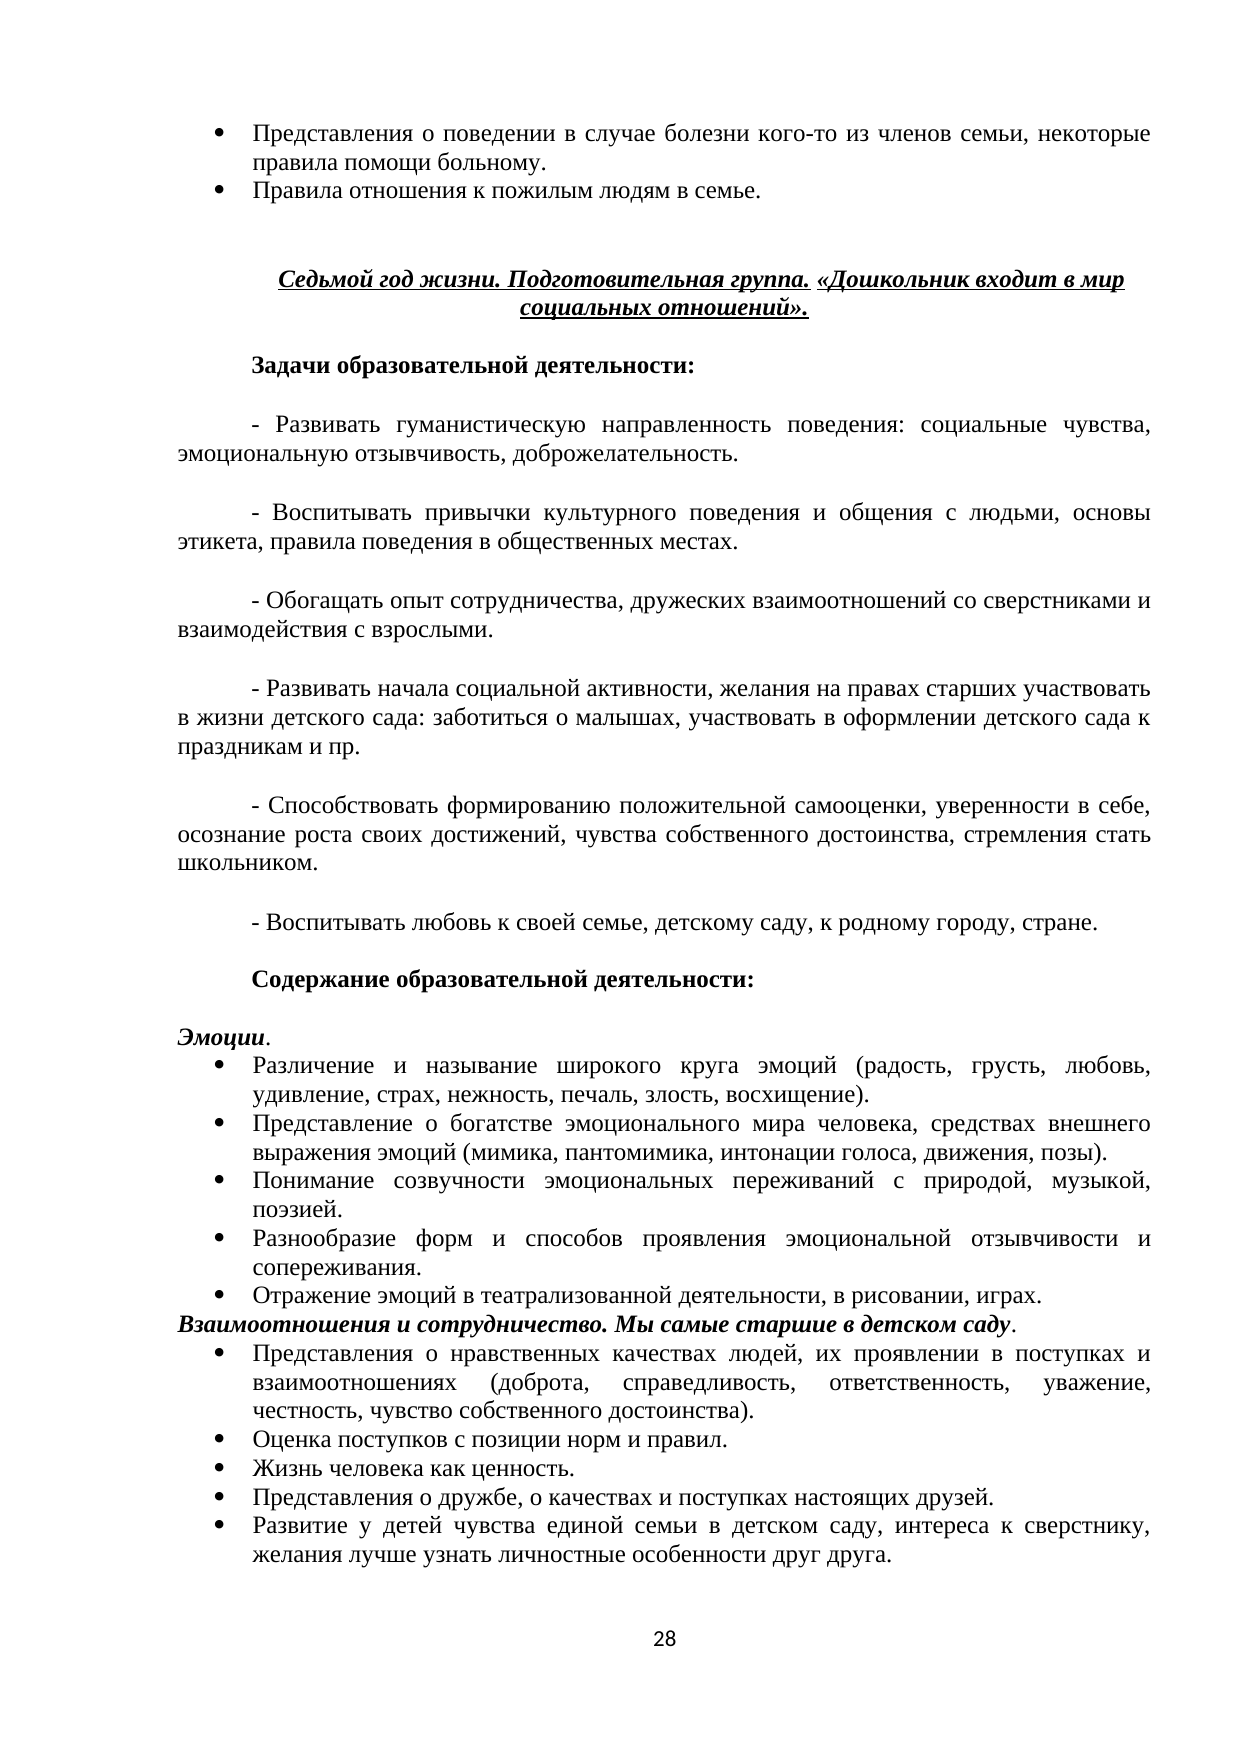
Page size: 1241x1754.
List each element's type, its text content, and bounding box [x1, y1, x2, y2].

text - Воспитывать привычки культурного поведения и общения с людьми, основы этикета, правила поведения в общественных местах. [177, 497, 1152, 555]
text - Воспитывать любовь к своей семье, детскому саду, к родному городу, стране. [177, 907, 1152, 936]
list Различение и называние широкого круга эмоций (радость, грусть, любовь, удивление, страх, нежность, печаль, злость, восхищение). [215, 1051, 1152, 1108]
text - Способствовать формированию положительной самооценки, уверенности в себе, осознание роста своих достижений, чувства собственного достоинства, стремления стать школьником. [177, 790, 1152, 876]
list Представление о богатстве эмоционального мира человека, средствах внешнего выражения эмоций (мимика, пантомимика, интонации голоса, движения, позы). [215, 1108, 1152, 1166]
list Жизнь человека как ценность. [215, 1453, 1152, 1482]
list Представления о нравственных качествах людей, их проявлении в поступках и взаимоотношениях (доброта, справедливость, ответственность, уважение, честность, чувство собственного достоинства). [215, 1338, 1152, 1424]
list Оценка поступков с позиции норм и правил. [215, 1424, 1152, 1453]
text Содержание образовательной деятельности: [177, 964, 1152, 993]
list Разнообразие форм и способов проявления эмоциональной отзывчивости и сопереживания. [215, 1223, 1152, 1281]
list Понимание созвучности эмоциональных переживаний с природой, музыкой, поэзией. [215, 1166, 1152, 1223]
list Правила отношения к пожилым людям в семье. [215, 176, 1152, 204]
text Взаимоотношения и сотрудничество. Мы самые старшие в детском саду. [177, 1309, 1152, 1338]
text Задачи образовательной деятельности: [177, 350, 1152, 379]
list Представления о поведении в случае болезни кого-то из членов семьи, некоторые правила помощи больному. [215, 118, 1152, 176]
list Развитие у детей чувства единой семьи в детском саду, интереса к сверстнику, желания лучше узнать личностные особенности друг друга. [215, 1511, 1152, 1568]
list Отражение эмоций в театрализованной деятельности, в рисовании, играх. [215, 1281, 1152, 1309]
text Седьмой год жизни. Подготовительная группа. «Дошкольник входит в мир социальных отношений». [177, 264, 1152, 321]
list Представления о дружбе, о качествах и поступках настоящих друзей. [215, 1482, 1152, 1511]
text - Развивать начала социальной активности, желания на правах старших участвовать в жизни детского сада: заботиться о малышах, участвовать в оформлении детского сада к праздникам и пр. [177, 673, 1152, 759]
text - Обогащать опыт сотрудничества, дружеских взаимоотношений со сверстниками и взаимодействия с взрослыми. [177, 585, 1152, 643]
text - Развивать гуманистическую направленность поведения: социальные чувства, эмоциональную отзывчивость, доброжелательность. [177, 409, 1152, 467]
text Эмоции. [177, 1022, 1152, 1051]
